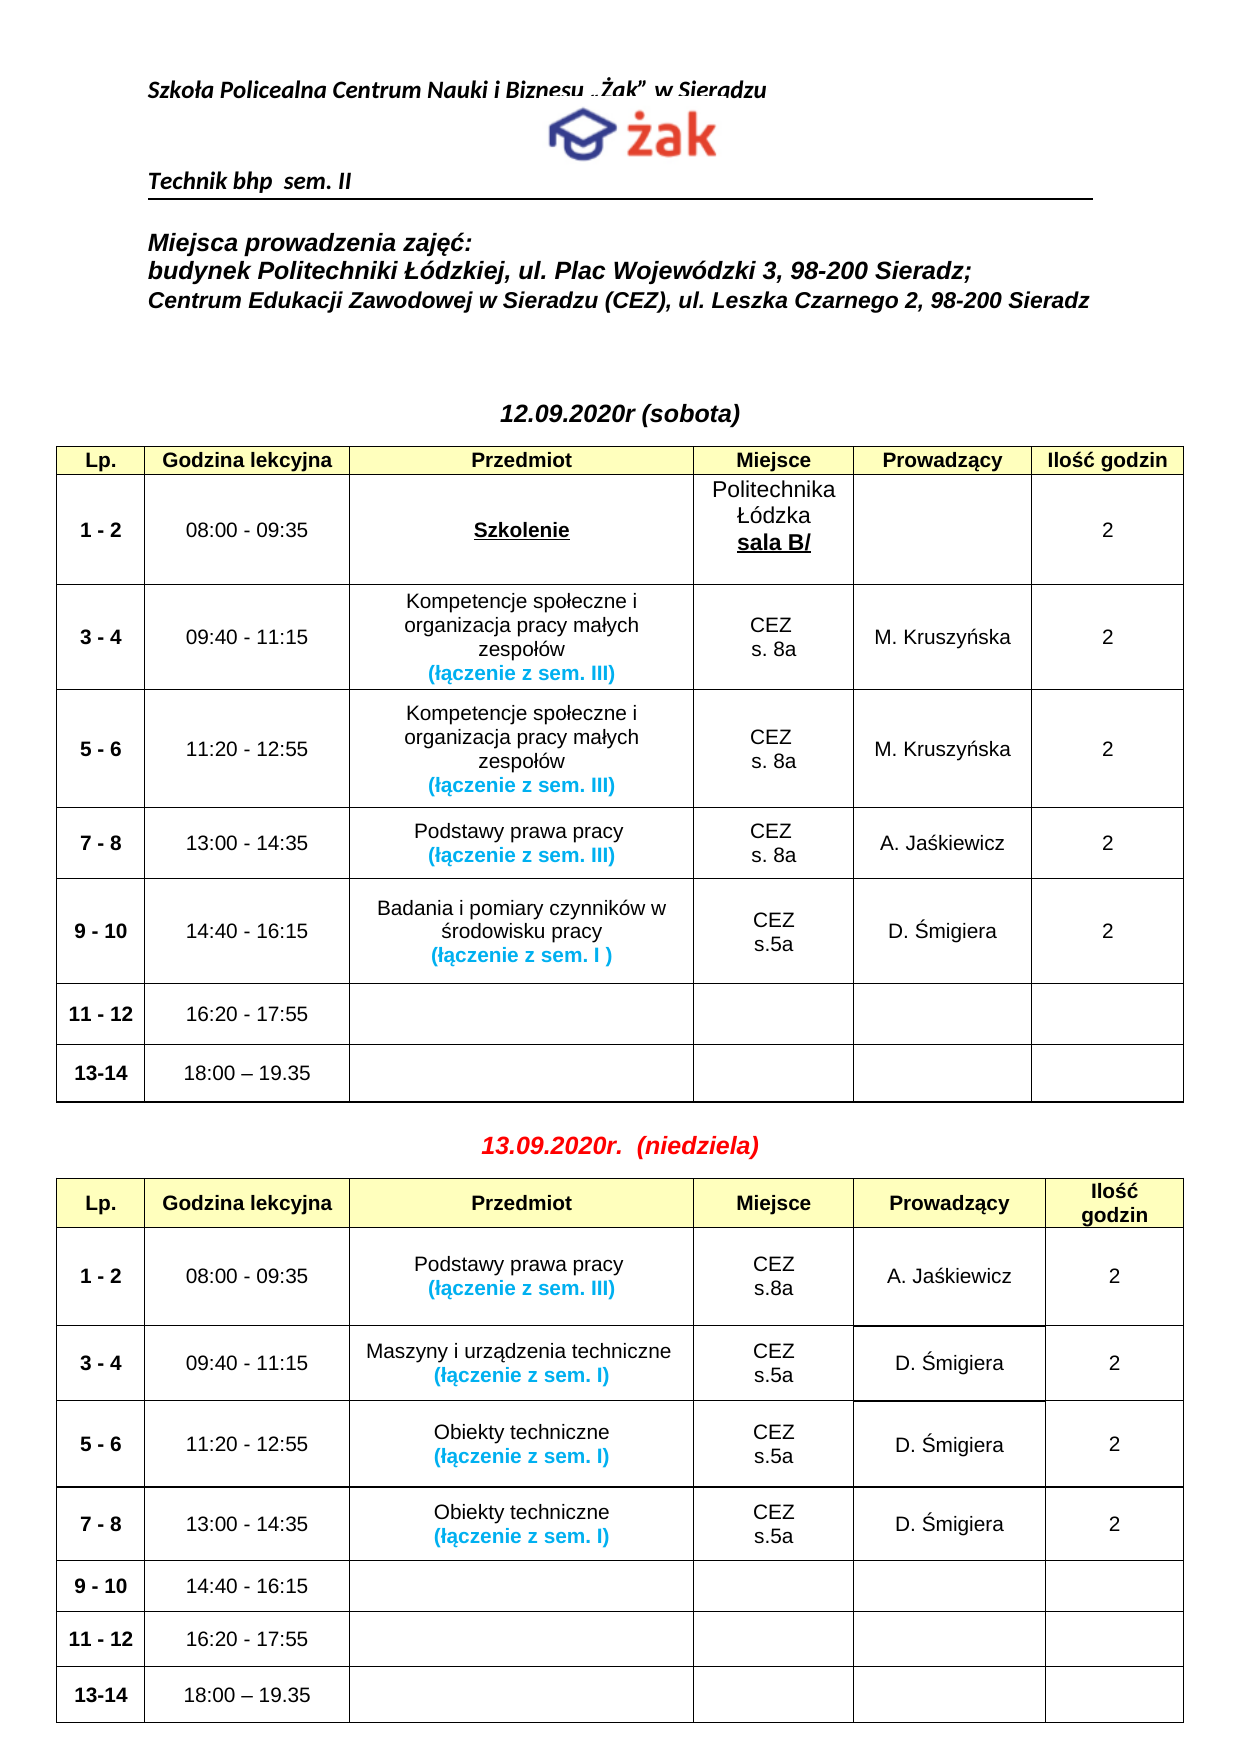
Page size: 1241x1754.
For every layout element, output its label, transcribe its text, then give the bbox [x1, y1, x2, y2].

table_cell [854, 1561, 1045, 1611]
table_cell [350, 1612, 693, 1666]
table_cell Politechnika Łódzka sala B/ [694, 475, 853, 584]
table_cell [694, 1561, 853, 1611]
table_cell Maszyny i urządzenia techniczne (łączenie z sem. I) [350, 1326, 693, 1399]
table_cell 1 - 2 [57, 475, 144, 584]
table_cell [350, 1561, 693, 1611]
table_cell 2 [1046, 1326, 1183, 1399]
table_cell Kompetencje społeczne i organizacja pracy małych zespołów (łączenie z sem. III) [350, 585, 693, 689]
table_cell 2 [1046, 1228, 1183, 1324]
table_cell 08:00 - 09:35 [145, 475, 349, 584]
table_cell D. Śmigiera [854, 1402, 1045, 1486]
table_cell 7 - 8 [57, 808, 144, 878]
text 12.09.2020r (sobota) [148, 399, 1093, 428]
table_cell 2 [1032, 585, 1183, 689]
table_cell M. Kruszyńska [854, 585, 1031, 689]
table_cell [854, 1045, 1031, 1101]
table_header Ilość godzin [1046, 1179, 1183, 1227]
table_cell 09:40 - 11:15 [145, 585, 349, 689]
table_cell 7 - 8 [57, 1488, 144, 1560]
table_cell CEZ s.8a [694, 1228, 853, 1324]
table_cell Kompetencje społeczne i organizacja pracy małych zespołów (łączenie z sem. III) [350, 690, 693, 807]
table_cell 11 - 12 [57, 1612, 144, 1666]
table_cell [694, 1667, 853, 1722]
table_cell 9 - 10 [57, 1561, 144, 1611]
table_cell [694, 1045, 853, 1101]
table_cell 11:20 - 12:55 [145, 1401, 349, 1486]
table_cell A. Jaśkiewicz [854, 808, 1031, 878]
table_cell CEZ s.5a [694, 1401, 853, 1486]
table_cell [350, 1667, 693, 1722]
table_cell 1 - 2 [57, 1228, 144, 1324]
table_cell Obiekty techniczne (łączenie z sem. I) [350, 1401, 693, 1486]
table_cell 2 [1032, 808, 1183, 878]
table_cell [1046, 1561, 1183, 1611]
table_cell 16:20 - 17:55 [145, 984, 349, 1043]
table_cell [854, 984, 1031, 1043]
table_cell 16:20 - 17:55 [145, 1612, 349, 1666]
table_cell [854, 1612, 1045, 1666]
text Miejsca prowadzenia zajęć: budynek Politechniki Łódzkiej, ul. Plac Wojewódzki 3, 98-200 Sieradz; Centrum Edukacji Zawodowej w Sieradzu (CEZ), ul. Leszka Czarnego 2, 98-200 Sieradz [148, 227, 1093, 371]
table_cell 09:40 - 11:15 [145, 1326, 349, 1399]
table_cell 2 [1046, 1488, 1183, 1560]
table_cell A. Jaśkiewicz [854, 1228, 1045, 1324]
table_cell M. Kruszyńska [854, 690, 1031, 807]
table_cell [854, 475, 1031, 584]
table_cell [854, 1667, 1045, 1722]
table_cell [1046, 1612, 1183, 1666]
table_header Godzina lekcyjna [145, 447, 349, 474]
table_cell 11:20 - 12:55 [145, 690, 349, 807]
table_cell CEZ s.5a [694, 879, 853, 983]
table_header Miejsce [694, 1179, 853, 1227]
table_cell 2 [1046, 1401, 1183, 1486]
table_header Prowadzący [854, 447, 1031, 474]
table_cell [1046, 1667, 1183, 1722]
table_cell [1032, 1045, 1183, 1101]
table_cell 2 [1032, 690, 1183, 807]
table_cell Obiekty techniczne (łączenie z sem. I) [350, 1488, 693, 1560]
table_cell 14:40 - 16:15 [145, 1561, 349, 1611]
table_cell 5 - 6 [57, 690, 144, 807]
table_cell CEZ s. 8a [694, 808, 853, 878]
table_cell 14:40 - 16:15 [145, 879, 349, 983]
table_cell 13-14 [57, 1045, 144, 1101]
table_cell 18:00 – 19.35 [145, 1667, 349, 1722]
text 13.09.2020r. (niedziela) [148, 1131, 1093, 1160]
table_header Ilość godzin [1032, 447, 1183, 474]
table_cell [350, 1045, 693, 1101]
table_cell 13:00 - 14:35 [145, 808, 349, 878]
table_cell 2 [1032, 475, 1183, 584]
table_cell Podstawy prawa pracy (łączenie z sem. III) [350, 808, 693, 878]
table_cell 2 [1032, 879, 1183, 983]
table_cell 3 - 4 [57, 1326, 144, 1399]
table_header Miejsce [694, 447, 853, 474]
table_cell CEZ s. 8a [694, 690, 853, 807]
table_header Prowadzący [854, 1179, 1045, 1227]
table_cell 5 - 6 [57, 1401, 144, 1486]
table_cell 11 - 12 [57, 984, 144, 1043]
table_cell Badania i pomiary czynników w środowisku pracy (łączenie z sem. I ) [350, 879, 693, 983]
table_cell D. Śmigiera [854, 879, 1031, 983]
table_cell CEZ s.5a [694, 1488, 853, 1560]
table_header Godzina lekcyjna [145, 1179, 349, 1227]
table_cell 18:00 – 19.35 [145, 1045, 349, 1101]
table_cell [1032, 984, 1183, 1043]
table_cell 13-14 [57, 1667, 144, 1722]
table_cell Szkolenie [350, 475, 693, 584]
table_header Przedmiot [350, 1179, 693, 1227]
table_header Lp. [57, 1179, 144, 1227]
table_cell D. Śmigiera [854, 1327, 1045, 1399]
table_cell [694, 1612, 853, 1666]
table_header Lp. [57, 447, 144, 474]
table_cell 3 - 4 [57, 585, 144, 689]
table_cell 13:00 - 14:35 [145, 1488, 349, 1560]
table_cell [350, 984, 693, 1043]
table_cell CEZ s. 8a [694, 585, 853, 689]
table_cell CEZ s.5a [694, 1326, 853, 1399]
picture [539, 96, 727, 166]
table_cell 9 - 10 [57, 879, 144, 983]
table_cell Podstawy prawa pracy (łączenie z sem. III) [350, 1228, 693, 1324]
table_cell D. Śmigiera [854, 1488, 1045, 1560]
table_cell 08:00 - 09:35 [145, 1228, 349, 1324]
table_cell [694, 984, 853, 1043]
table_header Przedmiot [350, 447, 693, 474]
